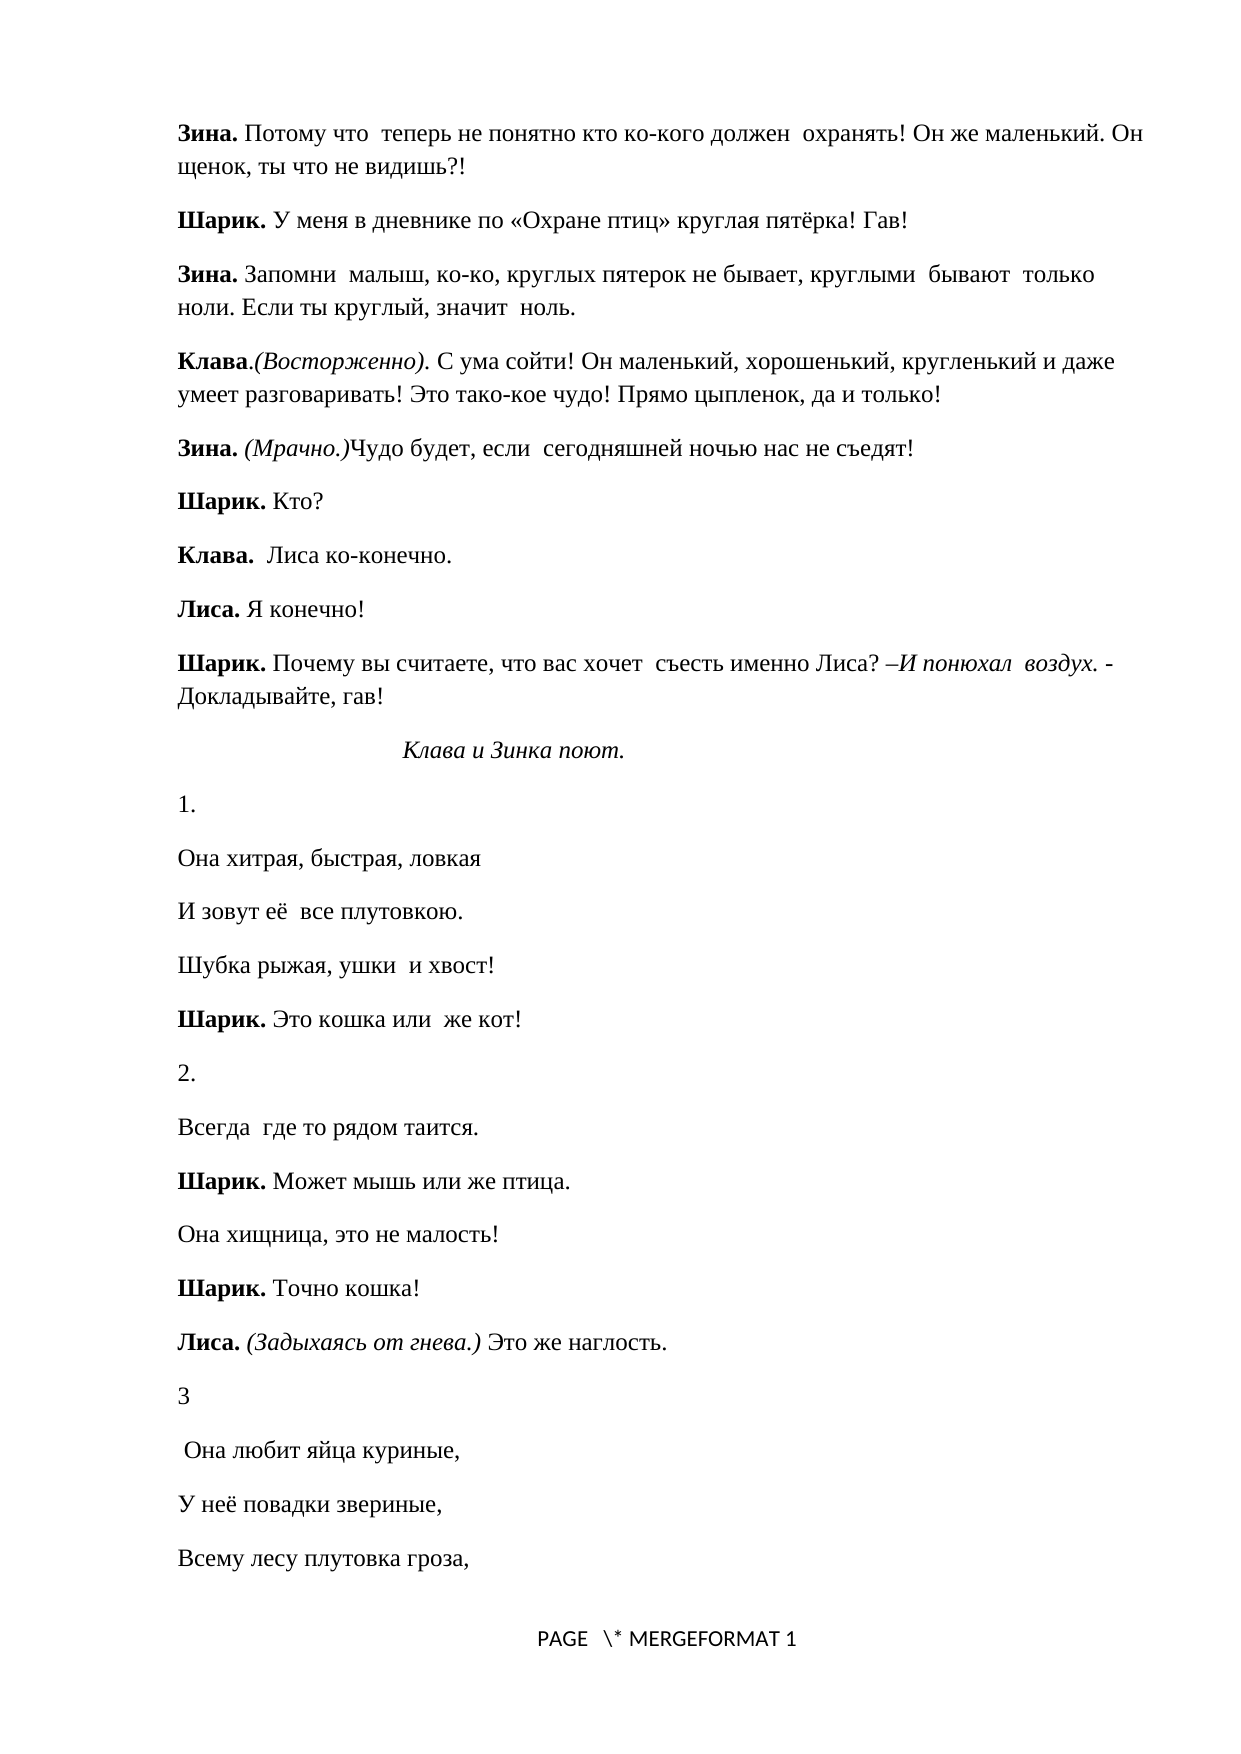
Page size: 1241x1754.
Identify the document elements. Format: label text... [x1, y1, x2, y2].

text Лиса. (Задыхаясь от гнева.) Это же наглость. [177, 1327, 1152, 1356]
text Зина. Запомни малыш, ко-ко, круглых пятерок не бывает, круглыми бывают только ноли. Если ты круглый, значит ноль. [177, 259, 1152, 321]
text Шарик. Это кошка или же кот! [177, 1004, 1152, 1033]
text Она хищница, это не малость! [177, 1219, 1152, 1248]
text Она хитрая, быстрая, ловкая [177, 843, 1152, 871]
text Шарик. Может мышь или же птица. [177, 1166, 1152, 1194]
text 1. [177, 789, 1152, 817]
text Она любит яйца куриные, [177, 1435, 1152, 1464]
text Шубка рыжая, ушки и хвост! [177, 950, 1152, 979]
text Всегда где то рядом таится. [177, 1112, 1152, 1141]
text Шарик. У меня в дневнике по «Охране птиц» круглая пятёрка! Гав! [177, 205, 1152, 234]
text Зина. Потому что теперь не понятно кто ко-кого должен охранять! Он же маленький. Он щенок, ты что не видишь?! [177, 118, 1152, 180]
text 3 [177, 1381, 1152, 1410]
text Клава и Зинка поют. [177, 735, 1152, 764]
text Клава. Лиса ко-конечно. [177, 540, 1152, 569]
text Шарик. Кто? [177, 486, 1152, 515]
text Всему лесу плутовка гроза, [177, 1543, 1152, 1571]
text 2. [177, 1058, 1152, 1087]
text Клава.(Восторженно). С ума сойти! Он маленький, хорошенький, кругленький и даже умеет разговаривать! Это тако-кое чудо! Прямо цыпленок, да и только! [177, 346, 1152, 407]
text Лиса. Я конечно! [177, 594, 1152, 623]
text Шарик. Почему вы считаете, что вас хочет съесть именно Лиса? –И понюхал воздух. -Докладывайте, гав! [177, 648, 1152, 710]
text И зовут её все плутовкою. [177, 896, 1152, 925]
text У неё повадки звериные, [177, 1489, 1152, 1518]
text Шарик. Точно кошка! [177, 1273, 1152, 1302]
text Зина. (Мрачно.)Чудо будет, если сегодняшней ночью нас не съедят! [177, 433, 1152, 461]
